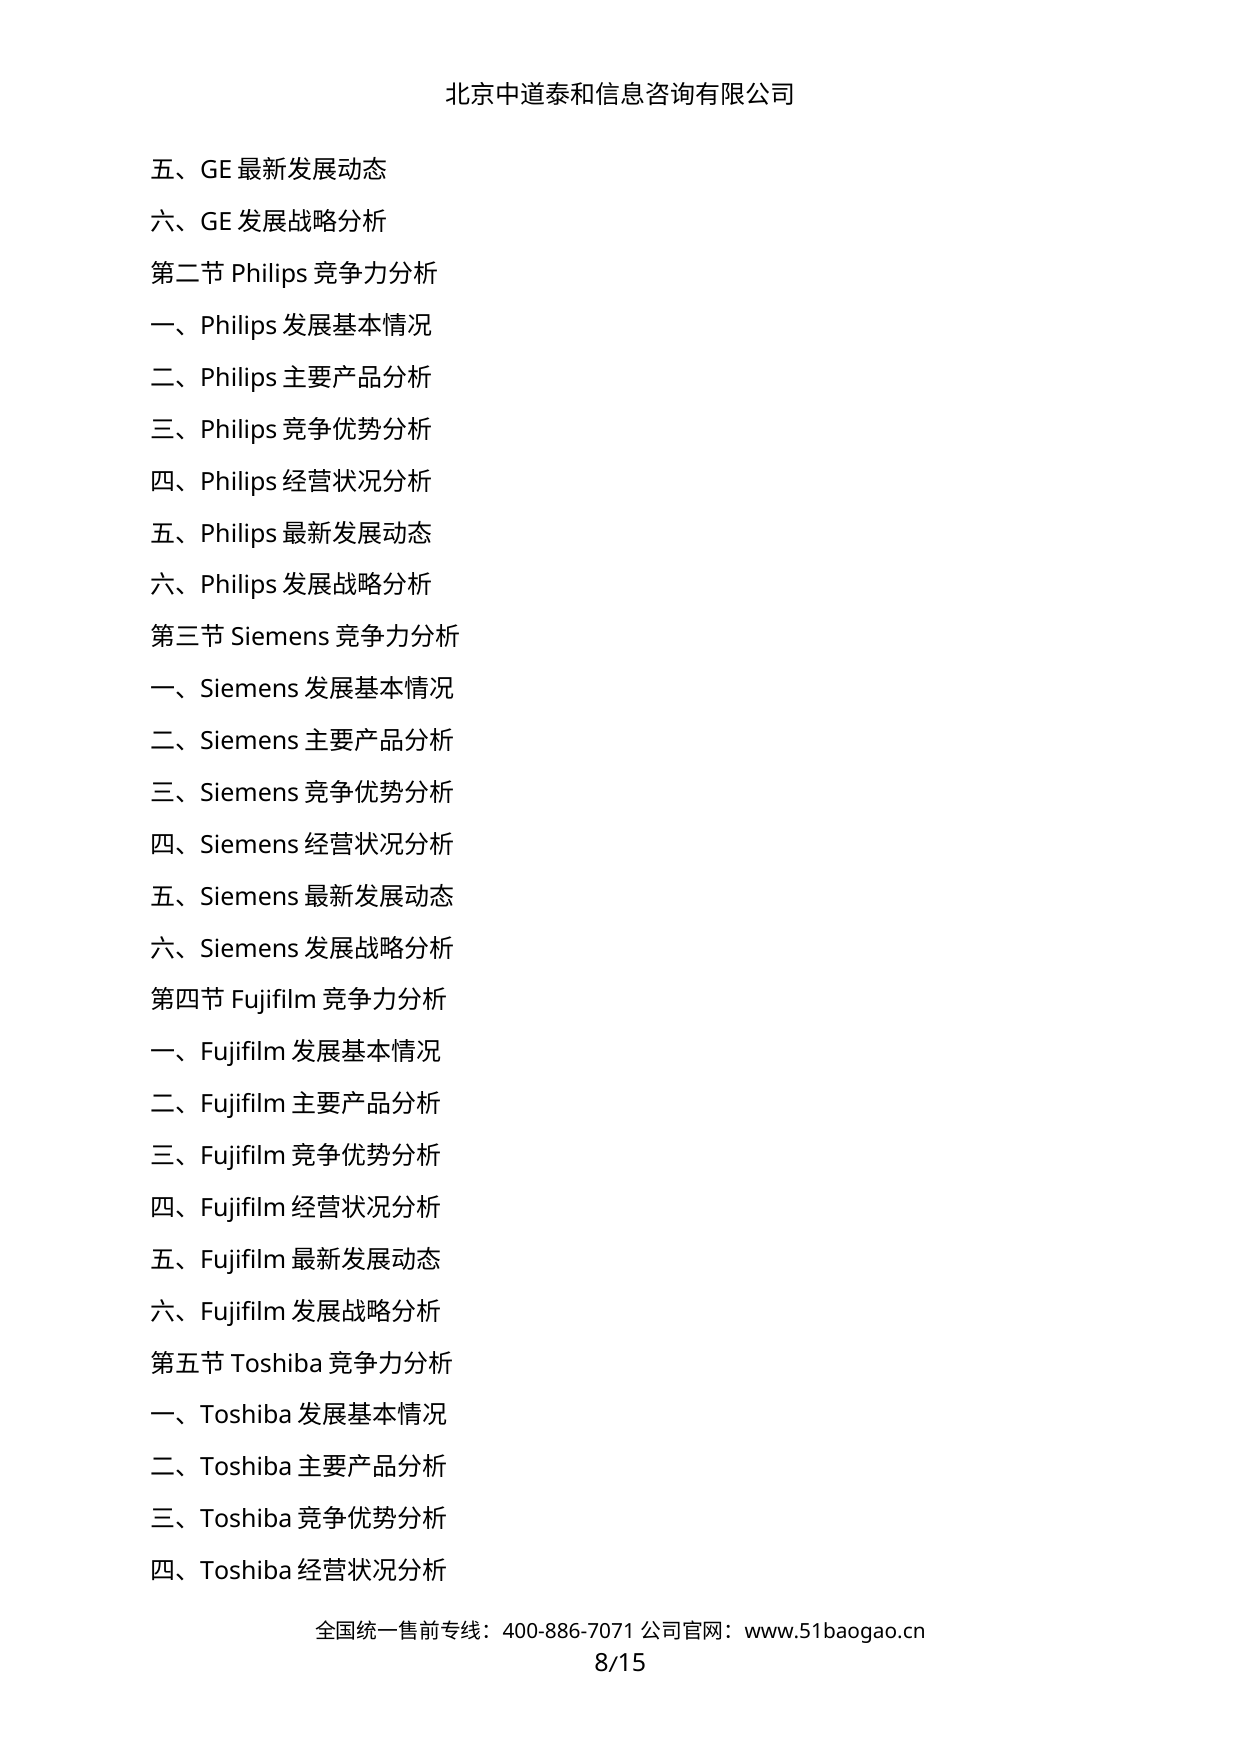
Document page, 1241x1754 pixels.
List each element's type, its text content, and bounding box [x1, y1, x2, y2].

text 一、Fujifilm发展基本情况 [150, 1032, 1090, 1068]
text 四、Fujifilm经营状况分析 [150, 1187, 1090, 1224]
text 二、Siemens主要产品分析 [150, 721, 1090, 757]
text 第二节 Philips竞争力分析 [150, 254, 1090, 290]
text 一、Siemens发展基本情况 [150, 669, 1090, 705]
text 第五节 Toshiba竞争力分析 [150, 1343, 1090, 1379]
text 六、Siemens发展战略分析 [150, 928, 1090, 964]
text 第四节 Fujifilm竞争力分析 [150, 980, 1090, 1016]
text 三、Toshiba竞争优势分析 [150, 1499, 1090, 1535]
text 六、GE发展战略分析 [150, 202, 1090, 238]
text 二、Fujifilm主要产品分析 [150, 1084, 1090, 1120]
text 三、Siemens竞争优势分析 [150, 772, 1090, 809]
text 四、Siemens经营状况分析 [150, 824, 1090, 861]
text 五、Philips最新发展动态 [150, 513, 1090, 549]
text 二、Philips主要产品分析 [150, 357, 1090, 394]
text 三、Philips竞争优势分析 [150, 409, 1090, 446]
text 三、Fujifilm竞争优势分析 [150, 1136, 1090, 1172]
text 第三节 Siemens竞争力分析 [150, 617, 1090, 653]
text 二、Toshiba主要产品分析 [150, 1447, 1090, 1483]
text 五、Siemens最新发展动态 [150, 876, 1090, 912]
text 一、Toshiba发展基本情况 [150, 1395, 1090, 1431]
text 四、Philips经营状况分析 [150, 461, 1090, 497]
text 五、GE最新发展动态 [150, 150, 1090, 186]
text 六、Philips发展战略分析 [150, 565, 1090, 601]
text 五、Fujifilm最新发展动态 [150, 1239, 1090, 1276]
text 一、Philips发展基本情况 [150, 306, 1090, 342]
text 四、Toshiba经营状况分析 [150, 1551, 1090, 1587]
text 六、Fujifilm发展战略分析 [150, 1291, 1090, 1327]
